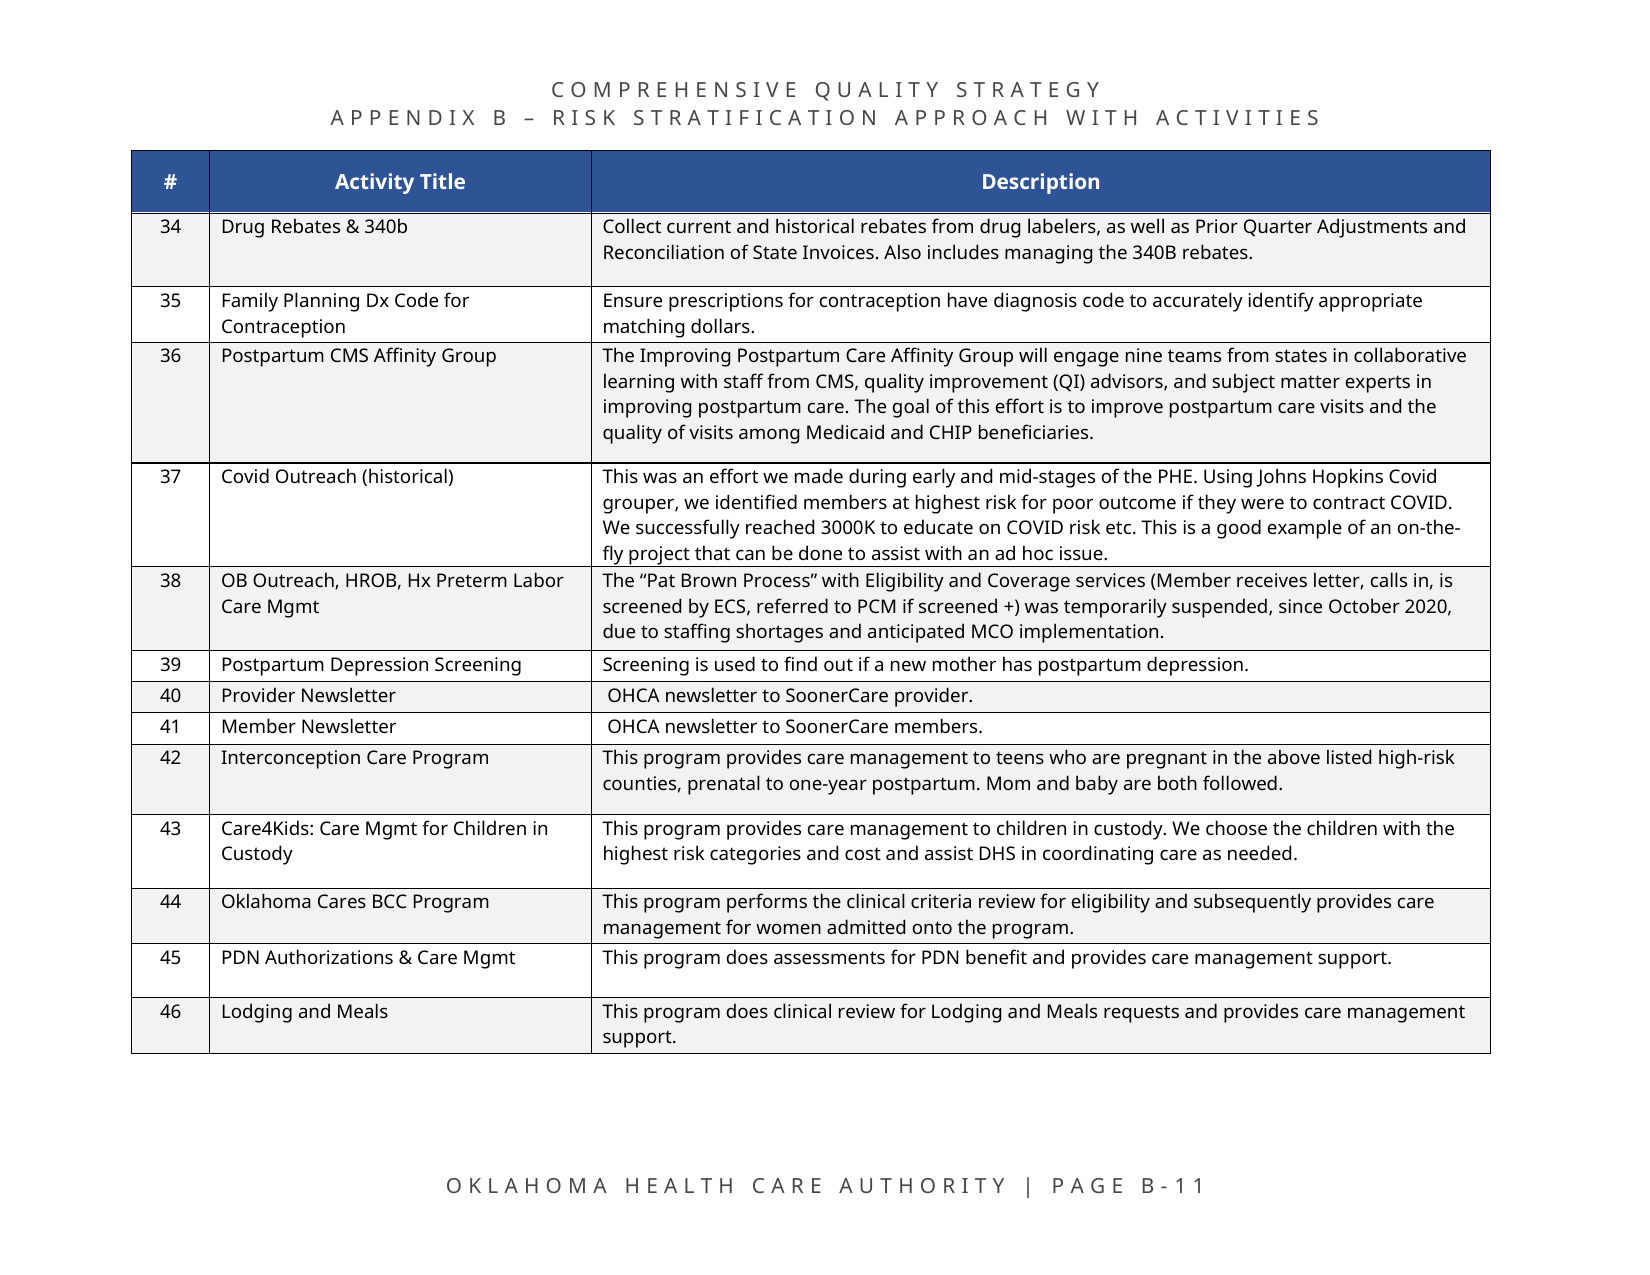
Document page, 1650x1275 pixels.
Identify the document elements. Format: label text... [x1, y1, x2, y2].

table_cell 42 [132, 745, 209, 814]
table_cell Member Newsletter [210, 713, 591, 743]
table_cell Collect current and historical rebates from drug labelers, as well as Prior Quarter Adjustments and Reconciliation of State Invoices. Also includes managing the 340B rebates. [592, 214, 1490, 286]
table_cell Screening is used to find out if a new mother has postpartum depression. [592, 651, 1490, 681]
table_header Activity Title [210, 151, 591, 212]
table_cell 35 [132, 287, 209, 342]
table_cell The Improving Postpartum Care Affinity Group will engage nine teams from states in collaborative learning with staff from CMS, quality improvement (QI) advisors, and subject matter experts in improving postpartum care. The goal of this effort is to improve postpartum care visits and the quality of visits among Medicaid and CHIP beneficiaries. [592, 343, 1490, 462]
table_cell 37 [132, 464, 209, 566]
table_cell 43 [132, 815, 209, 888]
table_cell OHCA newsletter to SoonerCare members. [592, 713, 1490, 743]
table_cell Care4Kids: Care Mgmt for Children in Custody [210, 815, 591, 888]
table_cell Provider Newsletter [210, 682, 591, 712]
table_cell Family Planning Dx Code for Contraception [210, 287, 591, 342]
table_cell Postpartum CMS Affinity Group [210, 343, 591, 462]
table_cell PDN Authorizations & Care Mgmt [210, 944, 591, 997]
table_cell Drug Rebates & 340b [210, 214, 591, 286]
table_cell Postpartum Depression Screening [210, 651, 591, 681]
table_cell Ensure prescriptions for contraception have diagnosis code to accurately identify appropriate matching dollars. [592, 287, 1490, 342]
table_cell 44 [132, 889, 209, 943]
table_cell 41 [132, 713, 209, 743]
table_cell This was an effort we made during early and mid-stages of the PHE. Using Johns Hopkins Covid grouper, we identified members at highest risk for poor outcome if they were to contract COVID. We successfully reached 3000K to educate on COVID risk etc. This is a good example of an on-the-fly project that can be done to assist with an ad hoc issue. [592, 464, 1490, 566]
table_cell 45 [132, 944, 209, 997]
table_cell 39 [132, 651, 209, 681]
table_cell This program provides care management to teens who are pregnant in the above listed high-risk counties, prenatal to one-year postpartum. Mom and baby are both followed. [592, 745, 1490, 814]
table_header Description [592, 151, 1490, 212]
table_cell Covid Outreach (historical) [210, 464, 591, 566]
table_cell OHCA newsletter to SoonerCare provider. [592, 682, 1490, 712]
table_cell Interconception Care Program [210, 745, 591, 814]
table_cell This program does clinical review for Lodging and Meals requests and provides care management support. [592, 998, 1490, 1053]
table_cell OB Outreach, HROB, Hx Preterm Labor Care Mgmt [210, 567, 591, 650]
table_cell 46 [132, 998, 209, 1053]
table_cell This program provides care management to children in custody. We choose the children with the highest risk categories and cost and assist DHS in coordinating care as needed. [592, 815, 1490, 888]
table_cell Oklahoma Cares BCC Program [210, 889, 591, 943]
table_cell The “Pat Brown Process” with Eligibility and Coverage services (Member receives letter, calls in, is screened by ECS, referred to PCM if screened +) was temporarily suspended, since October 2020, due to staffing shortages and anticipated MCO implementation. [592, 567, 1490, 650]
table_cell 38 [132, 567, 209, 650]
table_header # [132, 151, 209, 212]
table_cell Lodging and Meals [210, 998, 591, 1053]
table_cell 36 [132, 343, 209, 462]
table_cell This program performs the clinical criteria review for eligibility and subsequently provides care management for women admitted onto the program. [592, 889, 1490, 943]
table_cell 34 [132, 214, 209, 286]
table_cell 40 [132, 682, 209, 712]
table_cell This program does assessments for PDN benefit and provides care management support. [592, 944, 1490, 997]
